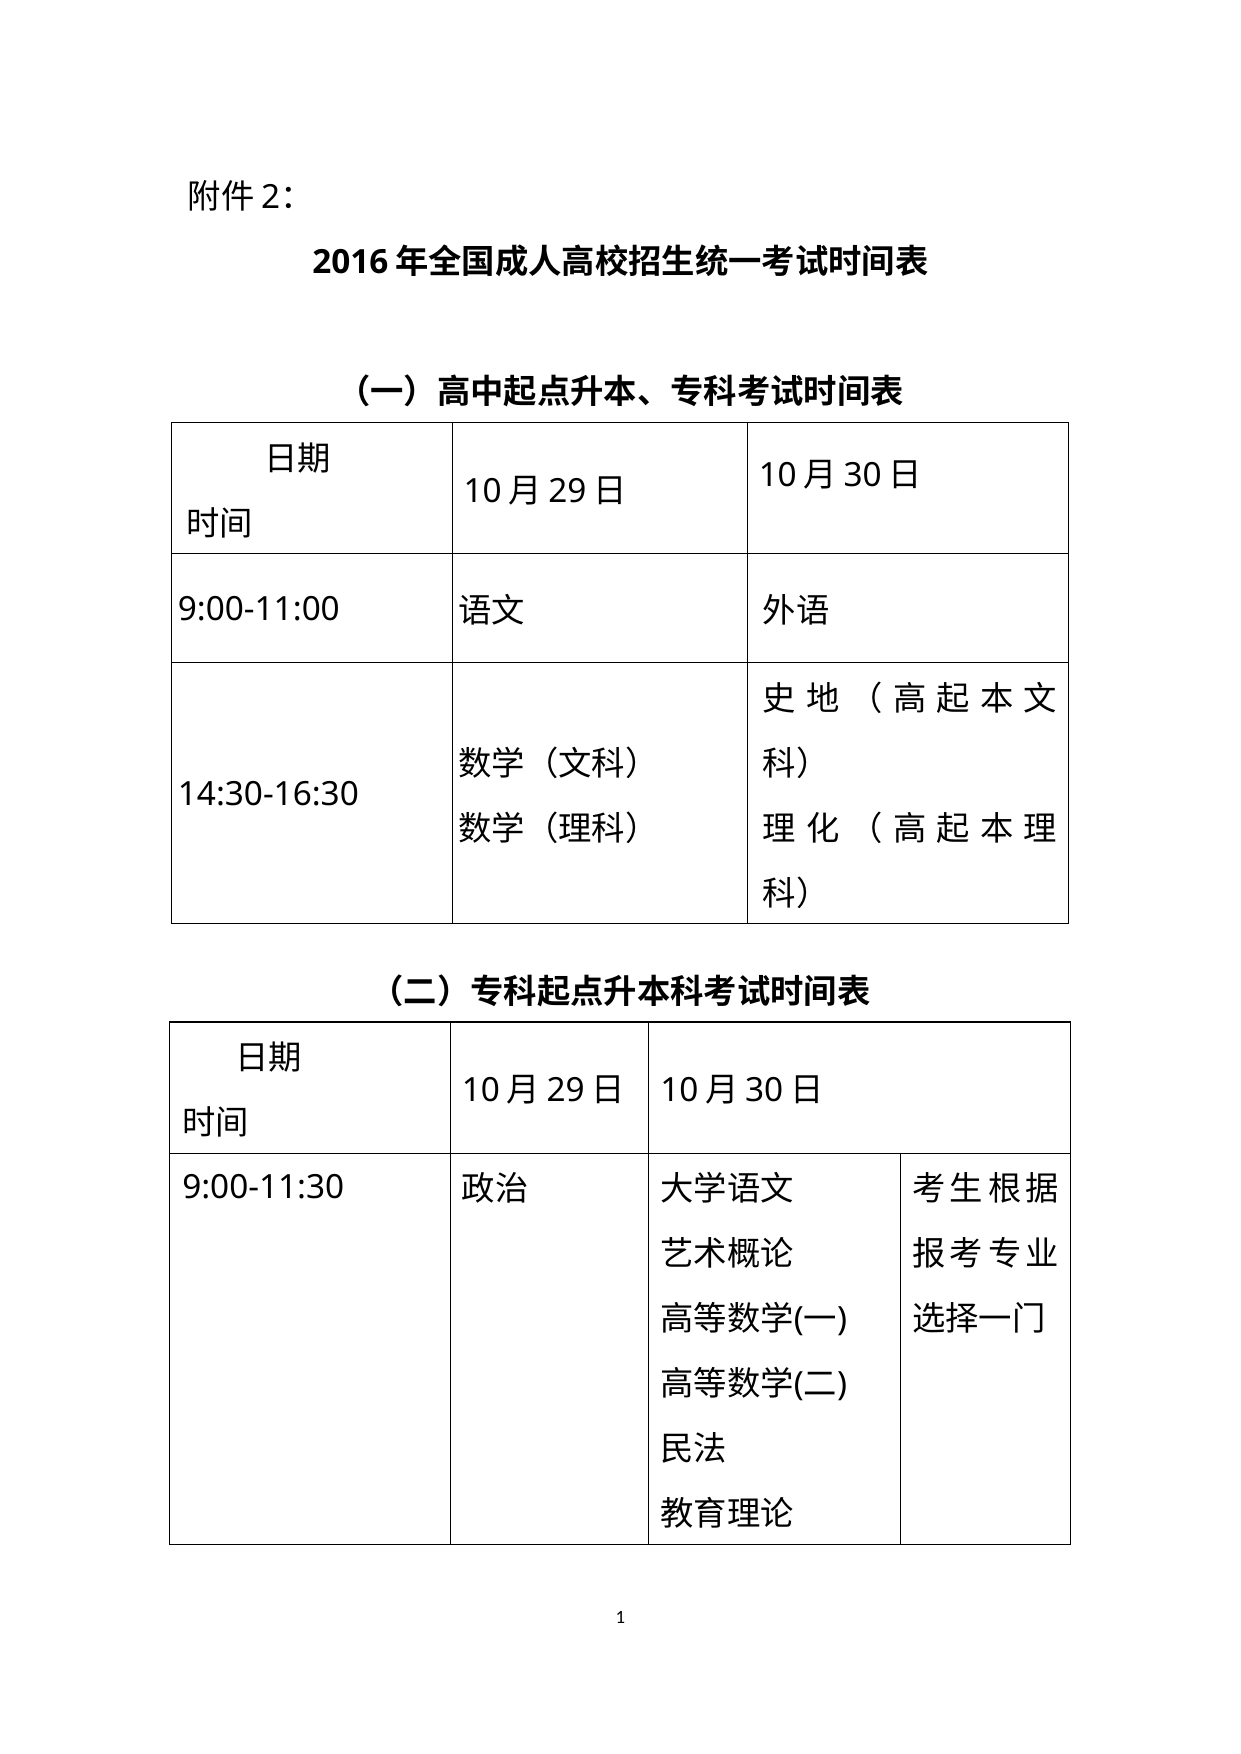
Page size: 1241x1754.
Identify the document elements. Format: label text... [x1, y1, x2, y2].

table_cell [649, 1154, 900, 1543]
table_cell 考生根据报考专业选择一门 [901, 1154, 1070, 1543]
table_cell 语文 [453, 554, 747, 662]
table_cell 数学（文科） 数学（理科） [453, 663, 747, 923]
table_cell 史地（高起本文科） 理化（高起本理科） [748, 663, 1068, 923]
table_cell 14:30-16:30 [172, 663, 452, 923]
table_header 10月30日 [748, 423, 1068, 553]
table_cell 9:00-11:00 [172, 554, 452, 662]
text 附件2： [187, 162, 1053, 227]
table_cell 政治 [451, 1154, 648, 1543]
table_header 10月29日 [451, 1023, 648, 1152]
table_header 10月30日 [649, 1023, 1070, 1152]
table_cell 9:00-11:30 [170, 1154, 450, 1543]
text （二）专科起点升本科考试时间表 [187, 956, 1053, 1021]
text （一）高中起点升本、专科考试时间表 [187, 357, 1053, 422]
table_header 日期 时间 [172, 423, 452, 553]
table_header 日期 时间 [170, 1023, 450, 1152]
table_header 10月29日 [453, 423, 747, 553]
table_cell 外语 [748, 554, 1068, 662]
text 2016年全国成人高校招生统一考试时间表 [187, 227, 1053, 292]
